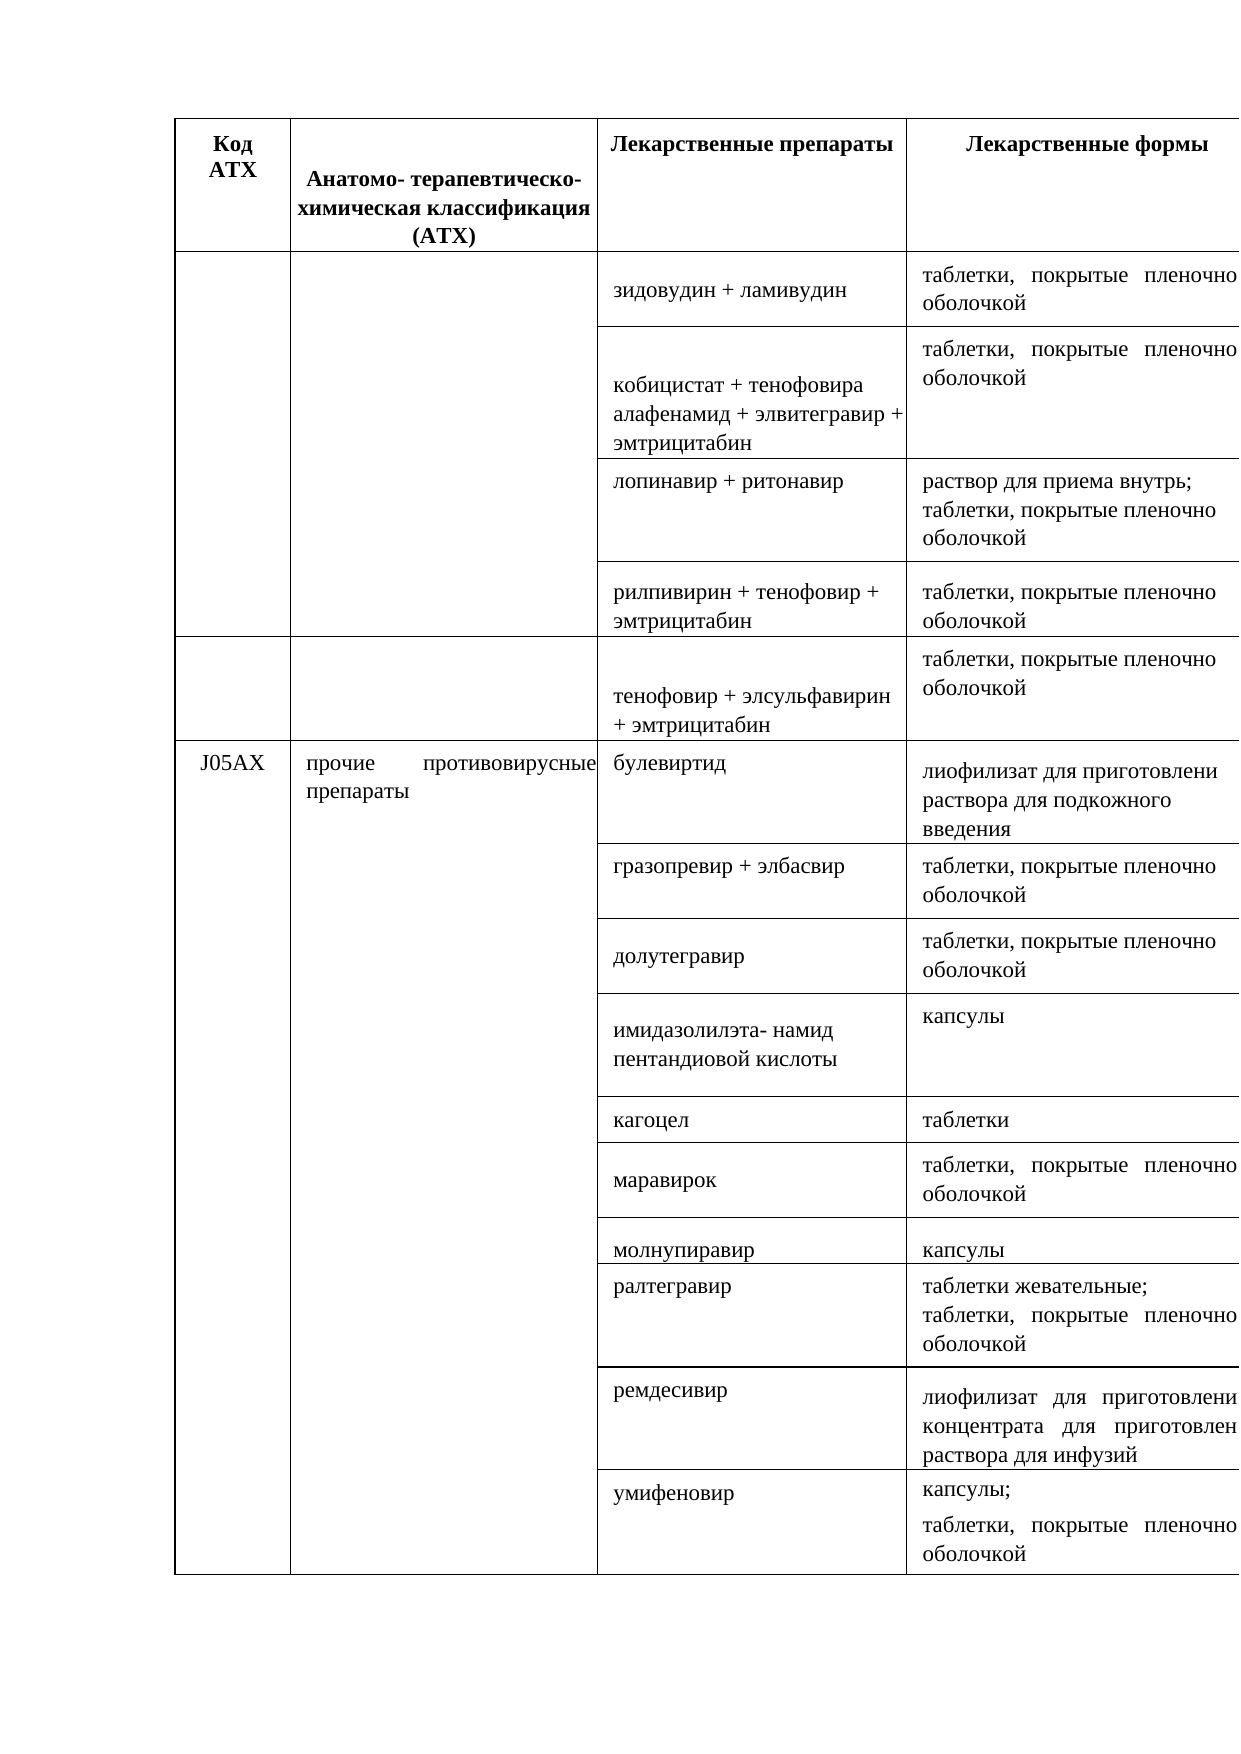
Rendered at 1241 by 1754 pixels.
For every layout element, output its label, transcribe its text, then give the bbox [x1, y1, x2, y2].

table_cell капсулы [907, 1218, 1238, 1263]
table_header Код АТХ [176, 119, 290, 251]
table_cell капсулы; таблетки, покрытые пленочно оболочкой [907, 1470, 1238, 1574]
table_cell лопинавир + ритонавир [598, 459, 906, 561]
table_cell имидазолилэта- намид пентандиовой кислоты [598, 994, 906, 1096]
table_cell раствор для приема внутрь; таблетки, покрытые пленочно оболочкой [907, 459, 1238, 561]
table_cell ралтегравир [598, 1264, 906, 1366]
table_cell маравирок [598, 1143, 906, 1217]
table_cell таблетки, покрытые пленочно оболочкой [907, 637, 1238, 740]
table_cell долутегравир [598, 919, 906, 993]
table_cell таблетки, покрытые пленочно оболочкой [907, 562, 1238, 636]
table_cell [291, 637, 597, 740]
table_cell рилпивирин + тенофовир + эмтрицитабин [598, 562, 906, 636]
table_cell тенофовир + элсульфавирин + эмтрицитабин [598, 637, 906, 740]
table_cell [291, 252, 597, 636]
table_cell [176, 252, 290, 636]
table_cell таблетки, покрытые пленочно оболочкой [907, 1143, 1238, 1217]
table_cell зидовудин + ламивудин [598, 252, 906, 326]
table_cell таблетки [907, 1097, 1238, 1142]
table_cell таблетки, покрытые пленочно оболочкой [907, 919, 1238, 993]
table_cell лиофилизат для приготовлени раствора для подкожного введения [907, 741, 1238, 843]
table_header Анатомо- терапевтическо- химическая классификация (АТХ) [291, 119, 597, 251]
table_cell кобицистат + тенофовира алафенамид + элвитегравир + эмтрицитабин [598, 327, 906, 458]
table_cell таблетки, покрытые пленочно оболочкой [907, 252, 1238, 326]
table_header Лекарственные формы [907, 119, 1238, 251]
table_cell умифеновир [598, 1470, 906, 1574]
table_cell кагоцел [598, 1097, 906, 1142]
table_cell гразопревир + элбасвир [598, 844, 906, 918]
table_cell J05AX [176, 741, 290, 1574]
table_cell ремдесивир [598, 1368, 906, 1469]
table_cell булевиртид [598, 741, 906, 843]
table_cell прочие противовирусные препараты [291, 741, 597, 1574]
table_cell лиофилизат для приготовлени концентрата для приготовлен раствора для инфузий [907, 1368, 1238, 1469]
table_cell [176, 637, 290, 740]
table_cell таблетки, покрытые пленочно оболочкой [907, 327, 1238, 458]
table_cell молнупиравир [598, 1218, 906, 1263]
table_cell капсулы [907, 994, 1238, 1096]
table_header Лекарственные препараты [598, 119, 906, 251]
table_cell таблетки, покрытые пленочно оболочкой [907, 844, 1238, 918]
table_cell таблетки жевательные; таблетки, покрытые пленочно оболочкой [907, 1264, 1238, 1366]
